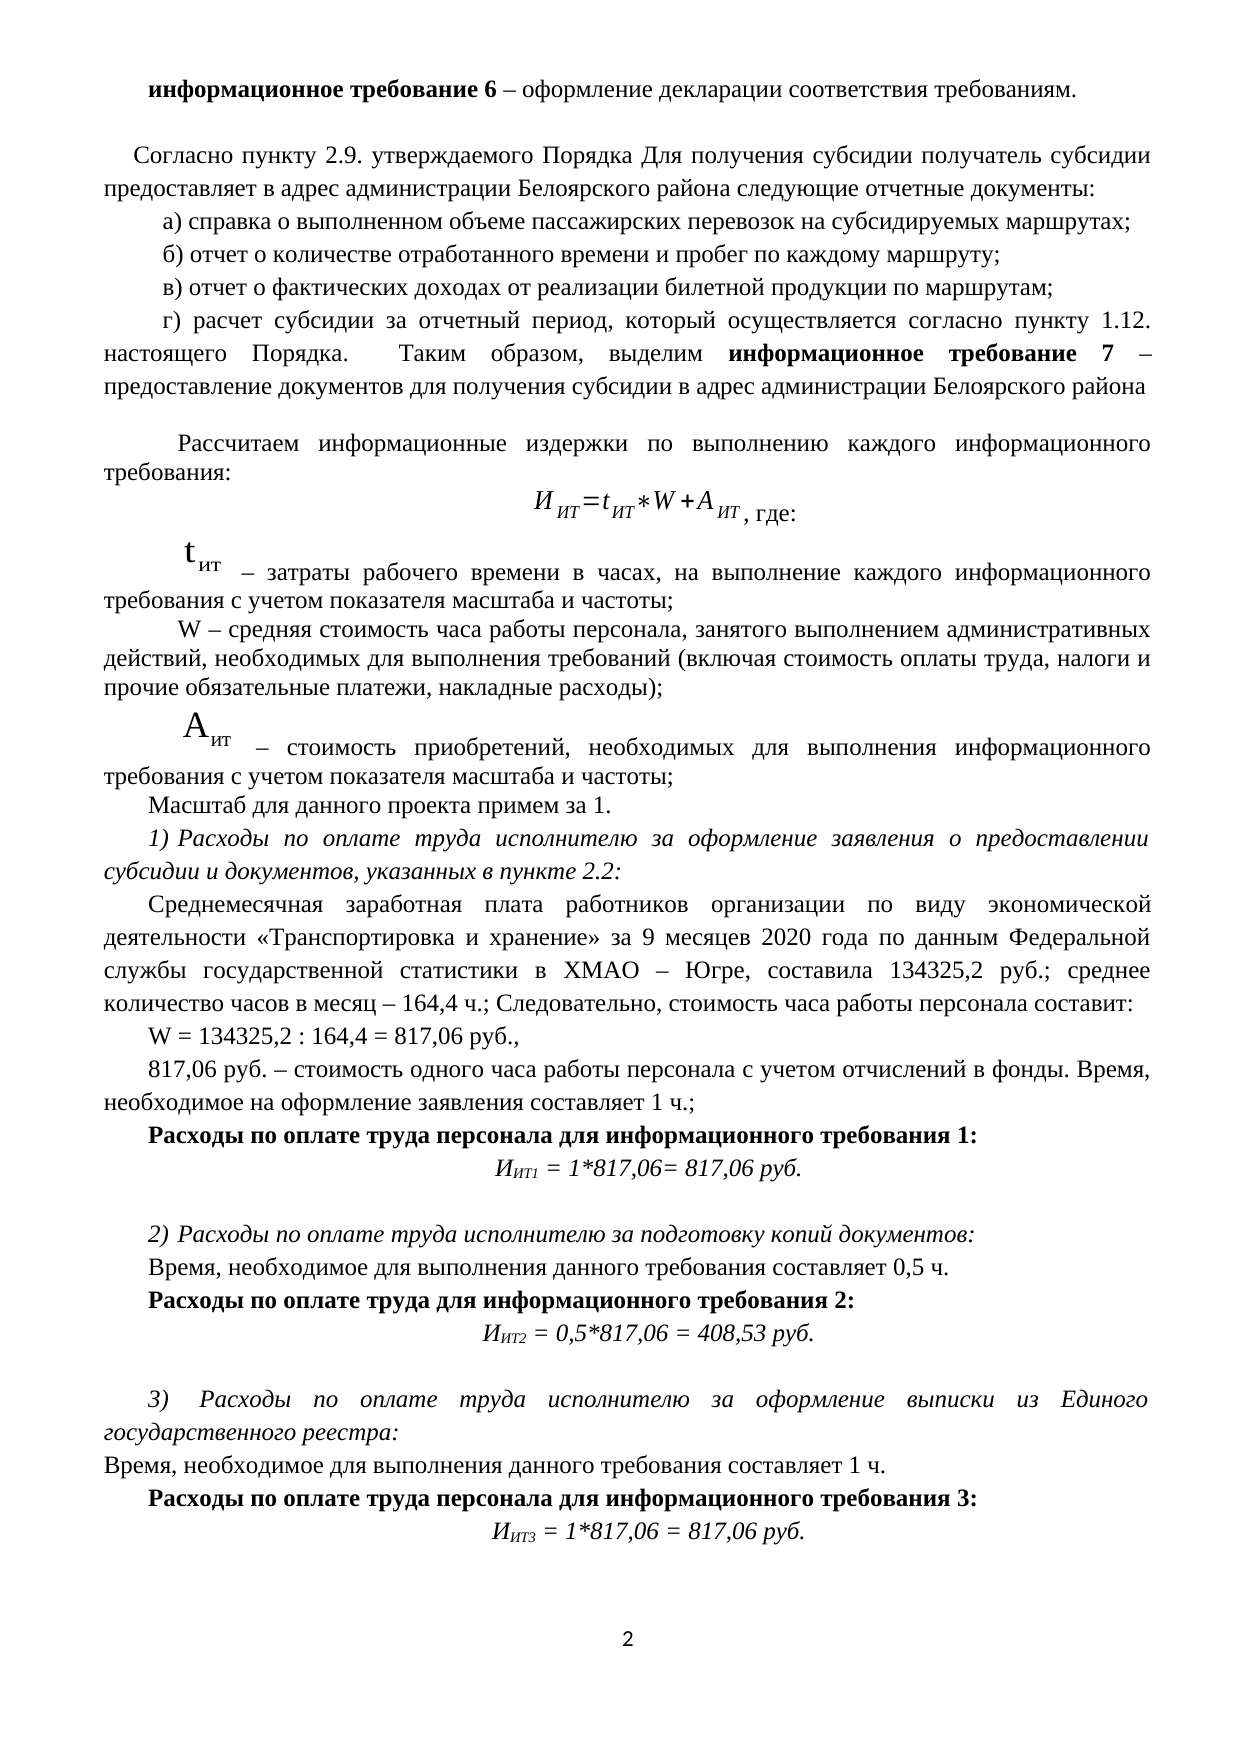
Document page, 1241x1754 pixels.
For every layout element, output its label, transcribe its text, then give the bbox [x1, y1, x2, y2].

text а) справка о выполненном объеме пассажирских перевозок на субсидируемых маршрутах; [103, 206, 1152, 235]
text W = 134325,2 : 164,4 = 817,06 руб., [103, 1021, 1152, 1050]
text , где: [103, 486, 1152, 527]
text Расходы по оплате труда для информационного требования 2: [103, 1285, 1152, 1314]
list Расходы по оплате труда исполнителю за оформление выписки из Единого государственного реестра: [103, 1384, 1152, 1446]
text Рассчитаем информационные издержки по выполнению каждого информационного требования: [103, 428, 1152, 486]
text – затраты рабочего времени в часах, на выполнение каждого информационного требования с учетом показателя масштаба и частоты; [103, 527, 1152, 614]
text Время, необходимое для выполнения данного требования составляет 1 ч. [103, 1450, 1152, 1479]
text Среднемесячная заработная плата работников организации по виду экономической деятельности «Транспортировка и хранение» за 9 месяцев 2020 года по данным Федеральной службы государственной статистики в ХМАО – Югре, составила 134325,2 руб.; среднее количество часов в месяц – 164,4 ч.; Следовательно, стоимость часа работы персонала составит: [103, 889, 1152, 1017]
text ИИТ2 = 0,5*817,06 = 408,53 руб. [103, 1318, 1152, 1347]
text информационное требование 6 – оформление декларации соответствия требованиям. [103, 74, 1152, 103]
list Расходы по оплате труда исполнителю за подготовку копий документов: [103, 1219, 1152, 1248]
text 817,06 руб. – стоимость одного часа работы персонала с учетом отчислений в фонды. Время, необходимое на оформление заявления составляет 1 ч.; [103, 1054, 1152, 1116]
text Масштаб для данного проекта примем за 1. [103, 790, 1152, 819]
text в) отчет о фактических доходах от реализации билетной продукции по маршрутам; [103, 272, 1152, 301]
text Расходы по оплате труда персонала для информационного требования 1: [103, 1120, 1152, 1149]
text ИИТ3 = 1*817,06 = 817,06 руб. [103, 1516, 1152, 1545]
text ИИТ1 = 1*817,06= 817,06 руб. [103, 1153, 1152, 1182]
list Расходы по оплате труда исполнителю за оформление заявления о предоставлении субсидии и документов, указанных в пункте 2.2: [103, 823, 1152, 885]
text Время, необходимое для выполнения данного требования составляет 0,5 ч. [103, 1252, 1152, 1281]
text – стоимость приобретений, необходимых для выполнения информационного требования с учетом показателя масштаба и частоты; [103, 700, 1152, 790]
list Согласно пункту 2.9. утверждаемого Порядка Для получения субсидии получатель субсидии предоставляет в адрес администрации Белоярского района следующие отчетные документы: [103, 140, 1152, 202]
text б) отчет о количестве отработанного времени и пробег по каждому маршруту; [103, 239, 1152, 268]
text W – средняя стоимость часа работы персонала, занятого выполнением административных действий, необходимых для выполнения требований (включая стоимость оплаты труда, налоги и прочие обязательные платежи, накладные расходы); [103, 614, 1152, 700]
text г) расчет субсидии за отчетный период, который осуществляется согласно пункту 1.12. настоящего Порядка. Таким образом, выделим информационное требование 7 – предоставление документов для получения субсидии в адрес администрации Белоярского района [103, 305, 1152, 400]
text Расходы по оплате труда персонала для информационного требования 3: [103, 1483, 1152, 1512]
